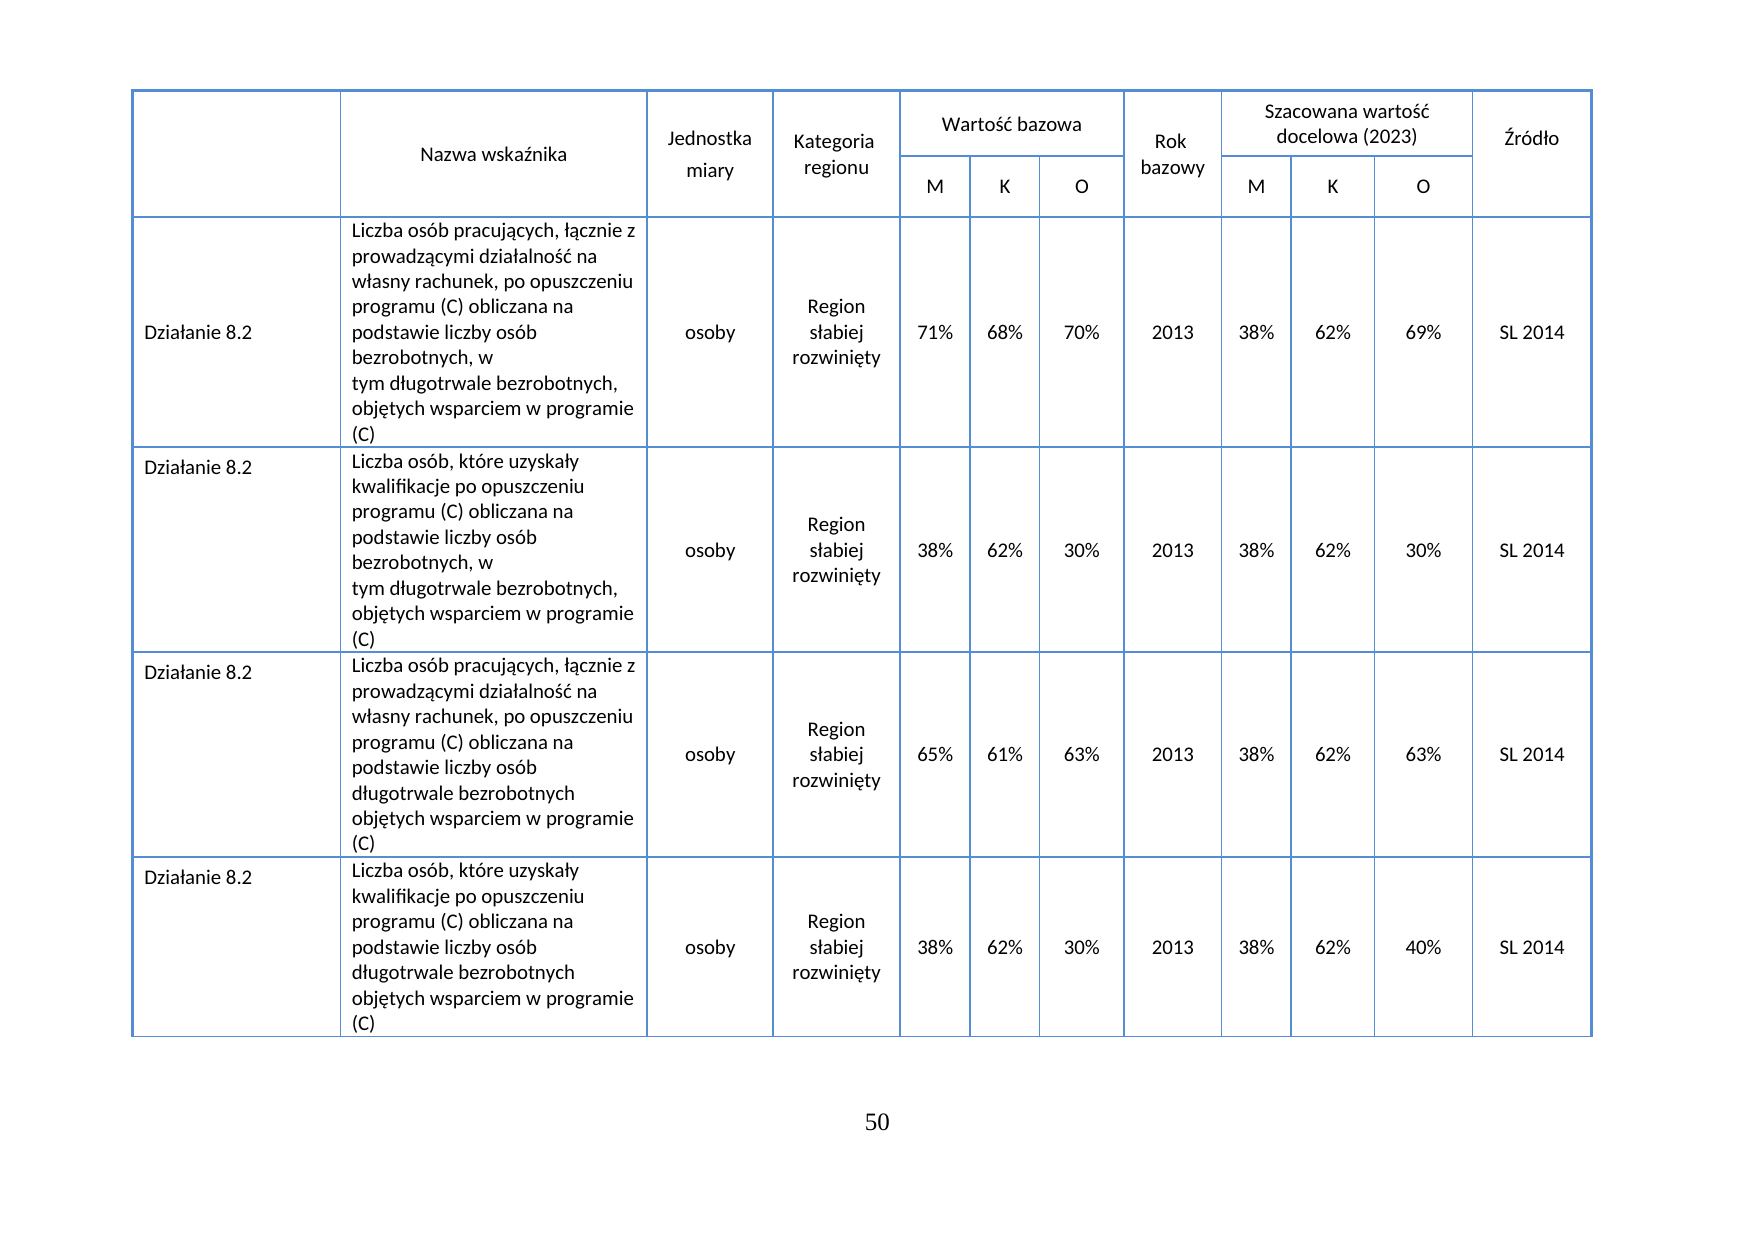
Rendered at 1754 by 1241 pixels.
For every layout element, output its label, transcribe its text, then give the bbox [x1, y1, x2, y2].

table_header [134, 92, 340, 216]
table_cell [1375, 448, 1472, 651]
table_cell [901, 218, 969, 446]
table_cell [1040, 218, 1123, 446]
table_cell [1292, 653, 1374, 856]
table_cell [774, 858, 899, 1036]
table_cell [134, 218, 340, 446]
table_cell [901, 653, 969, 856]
table_cell M [1222, 157, 1290, 216]
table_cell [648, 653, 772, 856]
table_cell K [1292, 157, 1374, 216]
table_cell O [1040, 157, 1123, 216]
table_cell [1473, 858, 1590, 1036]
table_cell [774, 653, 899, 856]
table_header Szacowana wartość docelowa (2023) [1222, 92, 1472, 155]
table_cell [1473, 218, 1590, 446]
table_cell O [1375, 157, 1472, 216]
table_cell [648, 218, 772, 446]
table_header Wartość bazowa [901, 92, 1123, 155]
table_header Źródło [1473, 92, 1590, 216]
table_header Nazwa wskaźnika [341, 92, 646, 216]
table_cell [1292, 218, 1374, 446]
table_header Jednostka miary [648, 92, 772, 216]
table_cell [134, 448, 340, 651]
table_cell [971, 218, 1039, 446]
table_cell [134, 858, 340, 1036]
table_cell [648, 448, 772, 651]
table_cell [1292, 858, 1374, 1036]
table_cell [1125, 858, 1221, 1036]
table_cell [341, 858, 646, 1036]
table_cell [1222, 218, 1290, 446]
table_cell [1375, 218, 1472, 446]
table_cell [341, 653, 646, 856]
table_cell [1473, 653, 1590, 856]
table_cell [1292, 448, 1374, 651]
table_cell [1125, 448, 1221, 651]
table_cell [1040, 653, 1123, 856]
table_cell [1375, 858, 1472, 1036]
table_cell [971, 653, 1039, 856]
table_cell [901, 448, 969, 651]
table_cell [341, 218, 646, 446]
table_cell K [971, 157, 1039, 216]
table_header Rok bazowy [1125, 92, 1221, 216]
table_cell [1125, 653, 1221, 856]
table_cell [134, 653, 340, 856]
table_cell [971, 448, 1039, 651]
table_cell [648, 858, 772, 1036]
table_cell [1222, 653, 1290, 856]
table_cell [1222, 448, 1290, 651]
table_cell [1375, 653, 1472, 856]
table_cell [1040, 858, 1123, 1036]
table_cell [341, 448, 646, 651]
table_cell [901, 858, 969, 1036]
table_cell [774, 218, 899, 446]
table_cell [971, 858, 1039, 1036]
table_header Kategoria regionu [774, 92, 899, 216]
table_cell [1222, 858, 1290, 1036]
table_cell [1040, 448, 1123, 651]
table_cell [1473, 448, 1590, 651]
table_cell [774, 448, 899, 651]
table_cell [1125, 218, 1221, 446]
table_cell M [901, 157, 969, 216]
